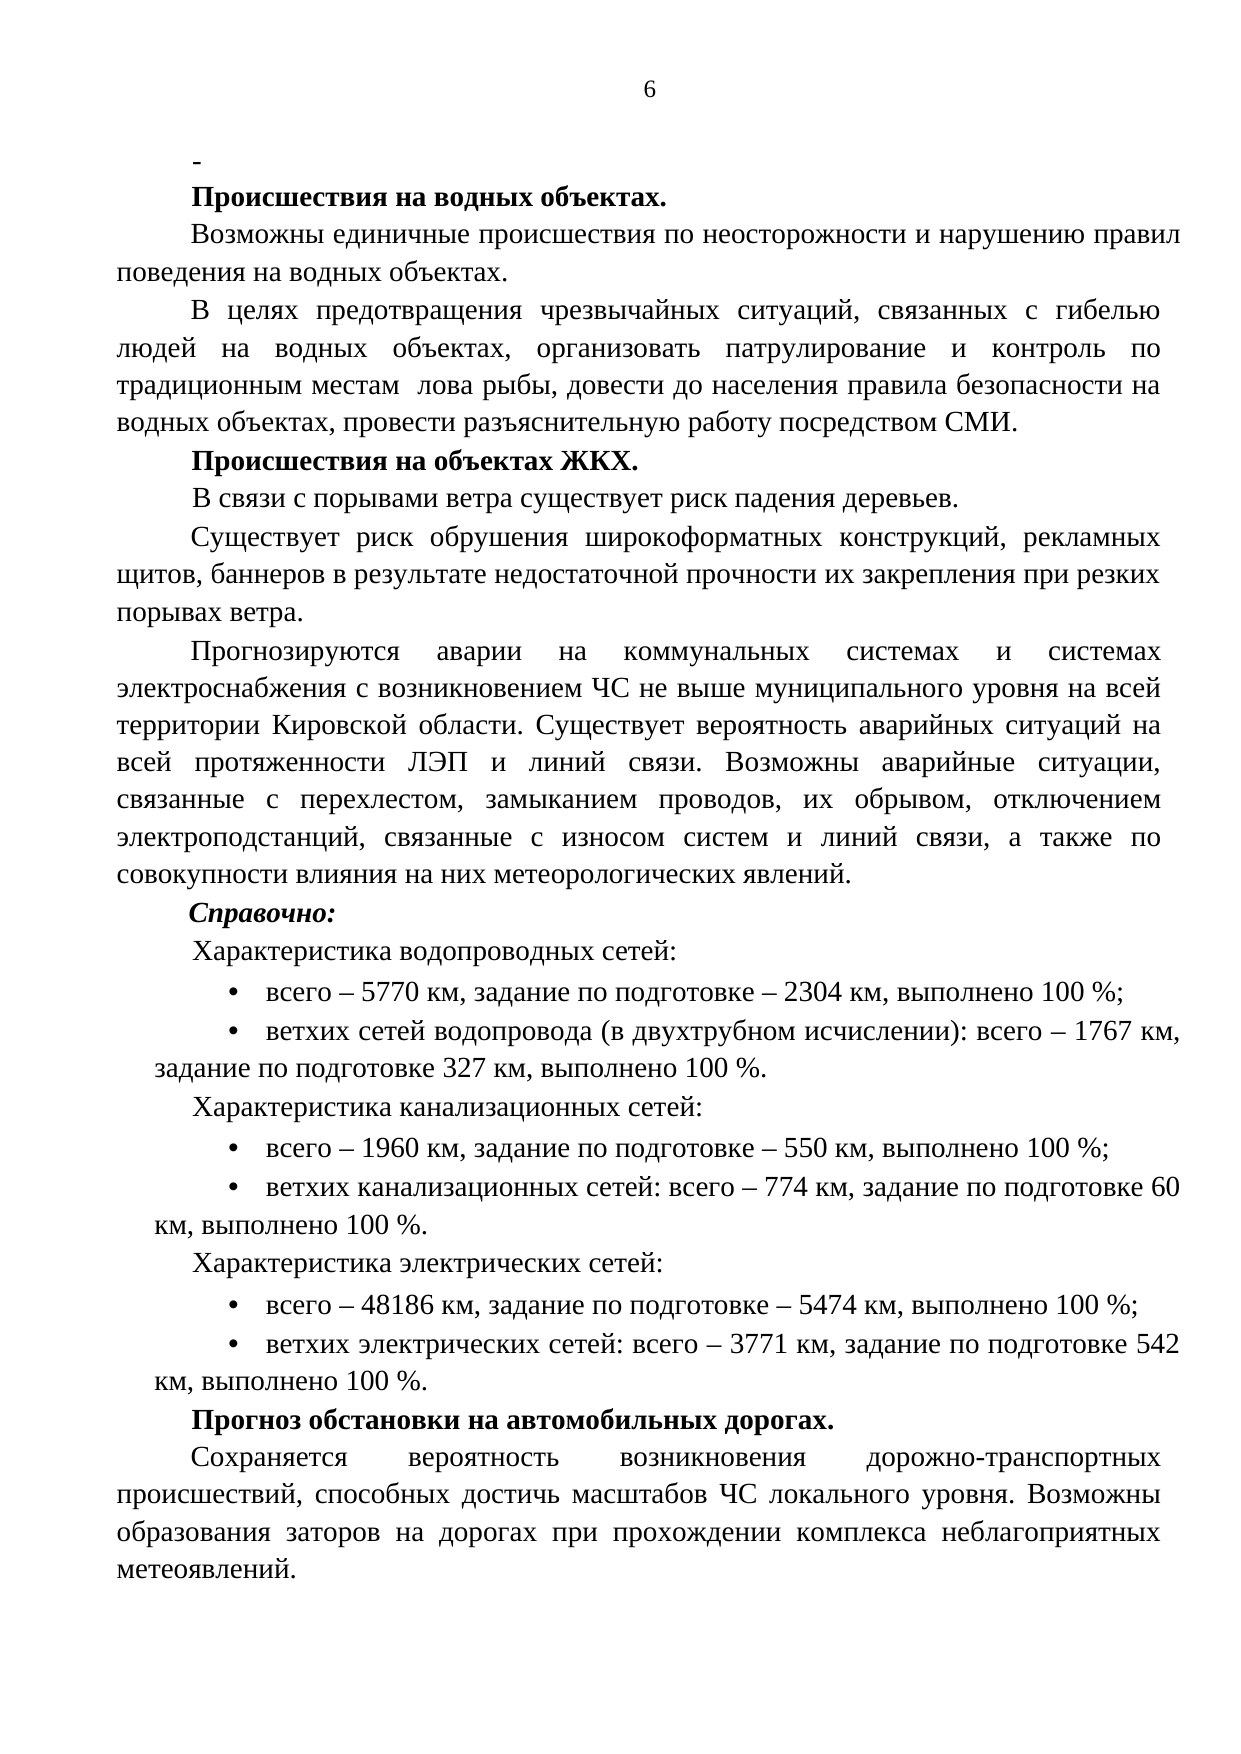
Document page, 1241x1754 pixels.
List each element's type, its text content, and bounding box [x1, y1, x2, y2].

text Характеристика электрических сетей: [192, 1246, 1181, 1279]
list всего – 48186 км, задание по подготовке – 5474 км, выполнено 100 %; [154, 1287, 1181, 1320]
text Характеристика водопроводных сетей: [192, 933, 1181, 967]
list всего – 5770 км, задание по подготовке – 2304 км, выполнено 100 %; [154, 974, 1181, 1008]
list всего – 1960 км, задание по подготовке – 550 км, выполнено 100 %; [154, 1131, 1181, 1164]
text В связи с порывами ветра существует риск падения деревьев. [192, 481, 1181, 514]
text Происшествия на водных объектах. [191, 179, 1181, 212]
list ветхих сетей водопровода (в двухтрубном исчислении): всего – 1767 км, задание по подготовке 327 км, выполнено 100 %. [154, 1013, 1181, 1084]
list ветхих электрических сетей: всего – 3771 км, задание по подготовке 542 км, выполнено 100 %. [154, 1326, 1181, 1396]
text В целях предотвращения чрезвычайных ситуаций, связанных с гибелью людей на водных объектах, организовать патрулирование и контроль по традиционным местам лова рыбы, довести до населения правила безопасности на водных объектах, провести разъяснительную работу посредством СМИ. [116, 292, 1162, 438]
text Существует риск обрушения широкоформатных конструкций, рекламных щитов, баннеров в результате недостаточной прочности их закрепления при резких порывах ветра. [116, 519, 1161, 627]
text Справочно: [118, 895, 1181, 928]
text Возможны единичные происшествия по неосторожности и нарушению правил поведения на водных объектах. [116, 216, 1181, 287]
text Происшествия на объектах ЖКХ. [191, 443, 1181, 476]
text Характеристика канализационных сетей: [192, 1089, 1181, 1123]
text Сохраняется вероятность возникновения дорожно-транспортных происшествий, способных достичь масштабов ЧС локального уровня. Возможны образования заторов на дорогах при прохождении комплекса неблагоприятных метеоявлений. [116, 1439, 1162, 1584]
text Прогноз обстановки на автомобильных дорогах. [191, 1402, 1181, 1435]
text Прогнозируются аварии на коммунальных системах и системах электроснабжения с возникновением ЧС не выше муниципального уровня на всей территории Кировской области. Существует вероятность аварийных ситуаций на всей протяженности ЛЭП и линий связи. Возможны аварийные ситуации, связанные с перехлестом, замыканием проводов, их обрывом, отключением электроподстанций, связанные с износом систем и линий связи, а также по совокупности влияния на них метеорологических явлений. [116, 633, 1162, 889]
list ветхих канализационных сетей: всего – 774 км, задание по подготовке 60 км, выполнено 100 %. [154, 1169, 1181, 1240]
